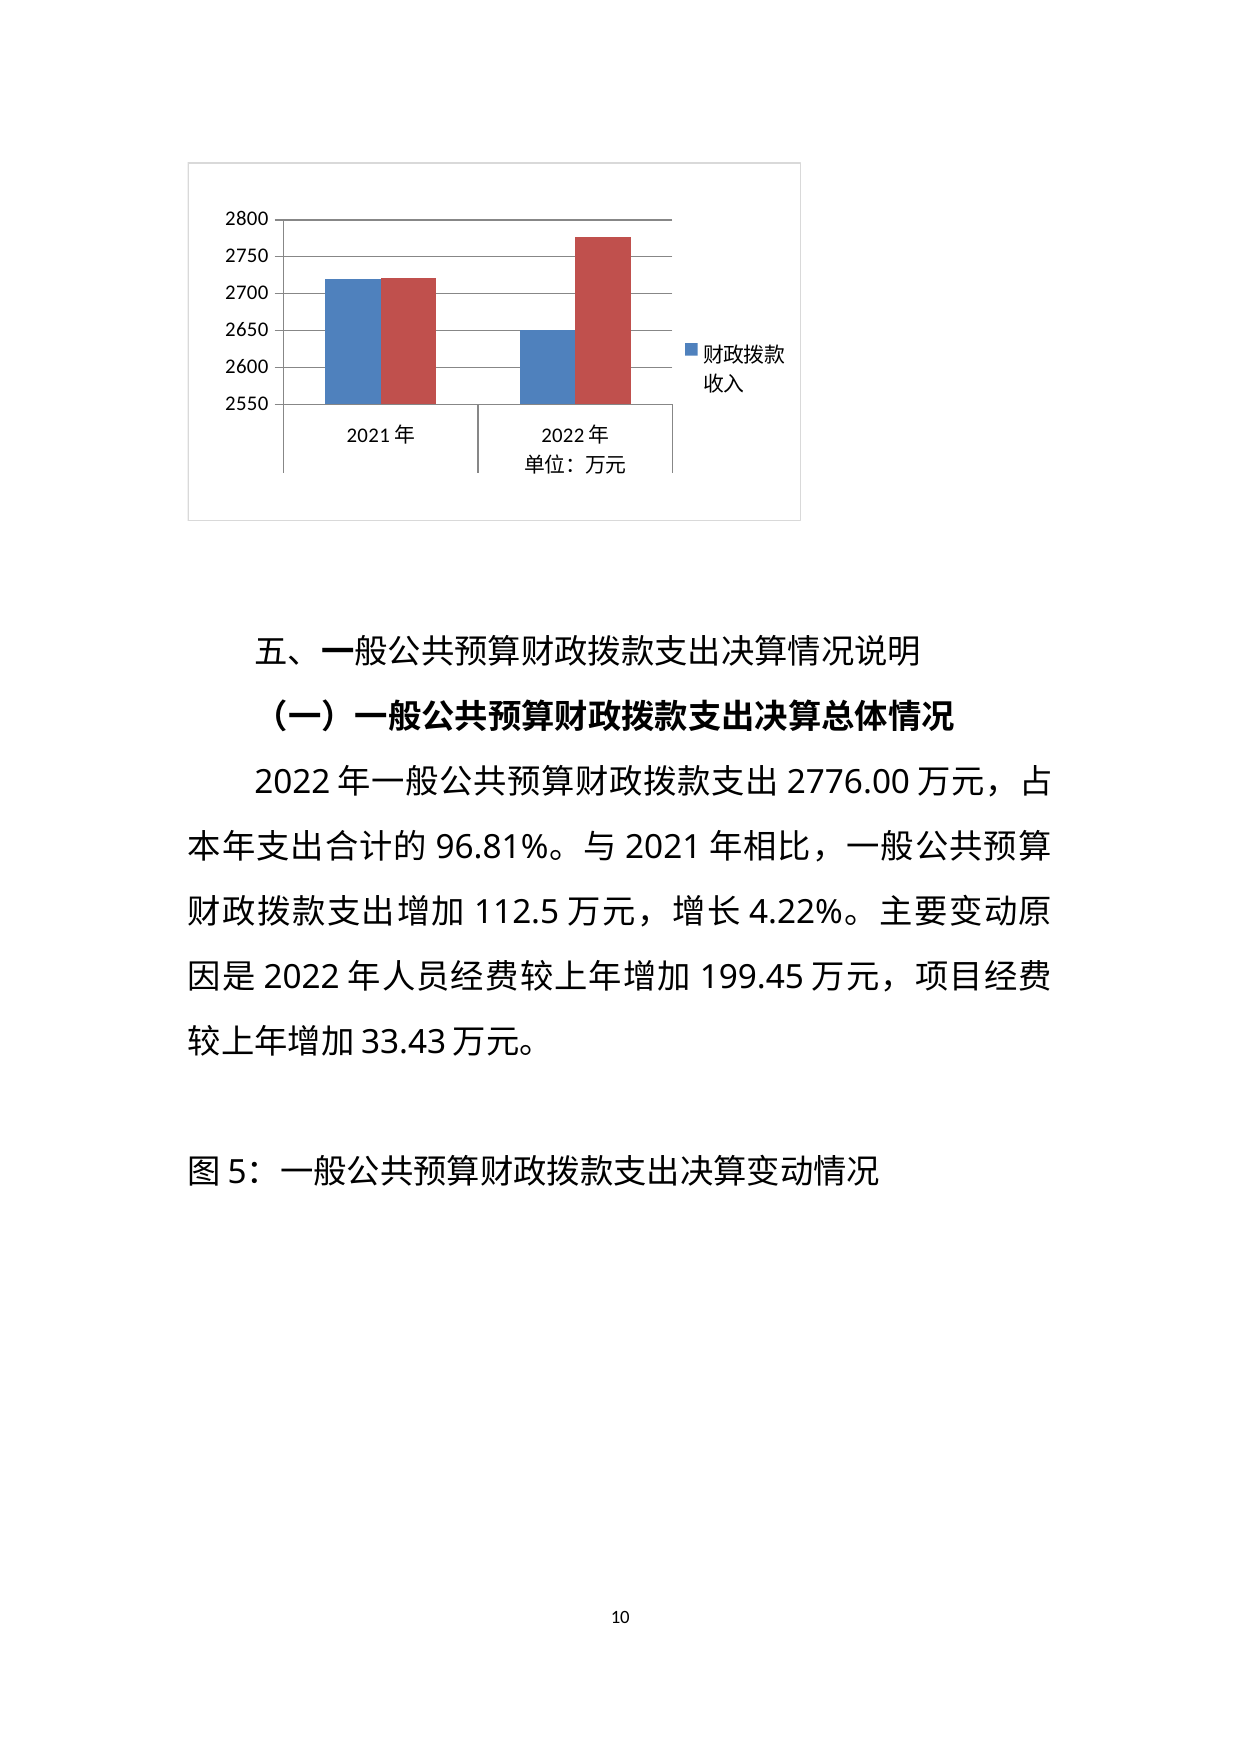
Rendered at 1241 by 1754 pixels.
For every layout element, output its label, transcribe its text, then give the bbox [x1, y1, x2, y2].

text 五、一般公共预算财政拨款支出决算情况说明 [187, 617, 1053, 682]
text 图5：一般公共预算财政拨款支出决算变动情况 [187, 1137, 1053, 1202]
text （一）一般公共预算财政拨款支出决算总体情况 [187, 682, 1053, 747]
text 2022年一般公共预算财政拨款支出2776.00万元，占本年支出合计的96.81%。与2021年相比，一般公共预算财政拨款支出增加112.5万元，增长4.22%。主要变动原因是2022年人员经费较上年增加199.45万元，项目经费较上年增加33.43万元。 [187, 747, 1053, 1072]
